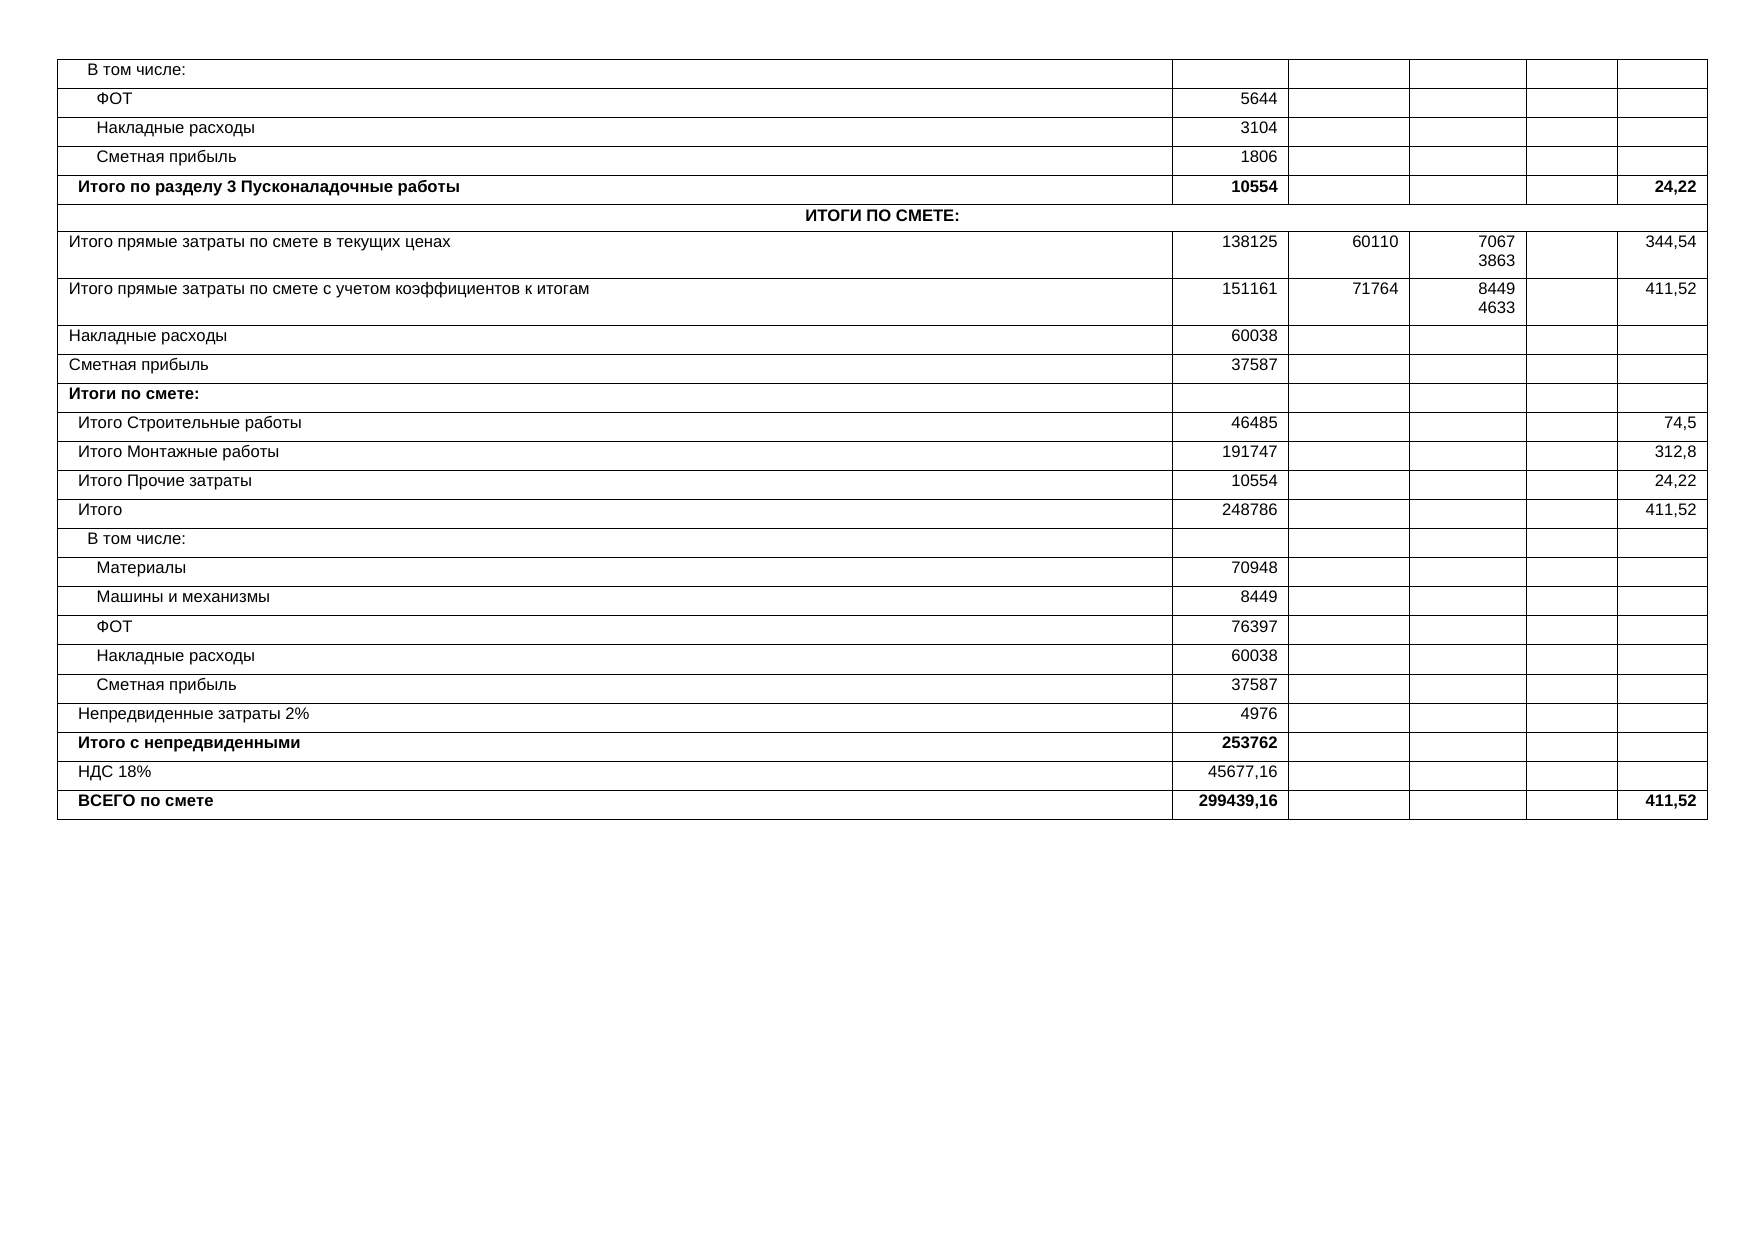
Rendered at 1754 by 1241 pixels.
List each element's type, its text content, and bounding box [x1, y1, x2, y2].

table_cell [1527, 791, 1617, 819]
table_cell [1618, 326, 1707, 354]
table_cell [1173, 529, 1288, 557]
table_cell [1618, 147, 1707, 175]
table_cell [1527, 384, 1617, 412]
table_cell [1618, 704, 1707, 732]
table_cell [1289, 791, 1409, 819]
table_cell [1289, 147, 1409, 175]
table_cell 191747 [1173, 442, 1288, 470]
table_cell 46485 [1173, 413, 1288, 441]
table_cell [1527, 762, 1617, 790]
table_cell 4976 [1173, 704, 1288, 732]
table_cell [1527, 442, 1617, 470]
table_cell [1527, 147, 1617, 175]
table_cell [1289, 762, 1409, 790]
table_cell [1410, 616, 1526, 644]
table_cell [1289, 675, 1409, 702]
table_cell 10554 [1173, 471, 1288, 499]
table_cell [1618, 60, 1707, 88]
table_cell [1410, 704, 1526, 732]
table_cell [1527, 279, 1617, 325]
table_cell [1527, 558, 1617, 586]
table_cell [1527, 587, 1617, 615]
table_cell [1289, 384, 1409, 412]
table_cell 37587 [1173, 355, 1288, 383]
table_cell [1527, 118, 1617, 146]
table_cell 60038 [1173, 326, 1288, 354]
table_cell 248786 [1173, 500, 1288, 528]
table_cell [1618, 675, 1707, 702]
table_cell Сметная прибыль [58, 147, 1172, 175]
table_cell Накладные расходы [58, 118, 1172, 146]
table_cell [1289, 558, 1409, 586]
table_cell 8449 [1173, 587, 1288, 615]
table_cell [1618, 645, 1707, 673]
table_cell 70948 [1173, 558, 1288, 586]
table_cell [1289, 733, 1409, 761]
table_cell [1410, 529, 1526, 557]
table_cell [1410, 762, 1526, 790]
table_cell В том числе: [58, 529, 1172, 557]
table_cell [1289, 118, 1409, 146]
table_cell [1618, 733, 1707, 761]
table_cell [1289, 471, 1409, 499]
table_cell 138125 [1173, 232, 1288, 278]
table_cell [1410, 355, 1526, 383]
table_cell [1289, 645, 1409, 673]
table_cell 76397 [1173, 616, 1288, 644]
table_cell [1618, 762, 1707, 790]
table_cell ИТОГИ ПО СМЕТЕ: [58, 205, 1707, 231]
table_cell [1527, 645, 1617, 673]
table_cell [1527, 529, 1617, 557]
table_cell [1410, 89, 1526, 117]
table_cell [1527, 500, 1617, 528]
table_cell [1618, 118, 1707, 146]
table_cell [1618, 529, 1707, 557]
table_cell [1289, 89, 1409, 117]
table_cell [1410, 733, 1526, 761]
table_cell [1527, 232, 1617, 278]
table_cell Итого Прочие затраты [58, 471, 1172, 499]
table_cell Итого Строительные работы [58, 413, 1172, 441]
table_cell Сметная прибыль [58, 355, 1172, 383]
table_cell [1527, 733, 1617, 761]
table_cell [1527, 471, 1617, 499]
table_cell 37587 [1173, 675, 1288, 702]
table_cell [1527, 176, 1617, 204]
table_cell [1410, 645, 1526, 673]
table_cell ВСЕГО по смете [58, 791, 1172, 819]
table_cell [1410, 60, 1526, 88]
table_cell [1410, 384, 1526, 412]
table_cell [1410, 176, 1526, 204]
table_cell 45677,16 [1173, 762, 1288, 790]
table_cell Итоги по смете: [58, 384, 1172, 412]
table_cell [1289, 529, 1409, 557]
table_cell [1410, 675, 1526, 702]
table_cell 24,22 [1618, 471, 1707, 499]
table_cell 10554 [1173, 176, 1288, 204]
table_cell 344,54 [1618, 232, 1707, 278]
table_cell [1410, 442, 1526, 470]
table_cell [1618, 616, 1707, 644]
table_cell [1289, 587, 1409, 615]
table_cell [1527, 355, 1617, 383]
table_cell В том числе: [58, 60, 1172, 88]
table_cell [1618, 587, 1707, 615]
table_cell [1289, 413, 1409, 441]
table_cell [1618, 384, 1707, 412]
table_cell [1527, 704, 1617, 732]
table_cell 7067 3863 [1410, 232, 1526, 278]
table_cell [1527, 60, 1617, 88]
table_cell [1527, 616, 1617, 644]
table_cell [1410, 587, 1526, 615]
table_cell [1410, 500, 1526, 528]
table_cell Машины и механизмы [58, 587, 1172, 615]
table_cell 411,52 [1618, 500, 1707, 528]
table_cell Итого Монтажные работы [58, 442, 1172, 470]
table_cell 312,8 [1618, 442, 1707, 470]
table_cell [1527, 413, 1617, 441]
table_cell 5644 [1173, 89, 1288, 117]
table_cell 411,52 [1618, 279, 1707, 325]
table_cell 74,5 [1618, 413, 1707, 441]
table_cell [1289, 442, 1409, 470]
table_cell [1289, 60, 1409, 88]
table_cell Итого прямые затраты по смете с учетом коэффициентов к итогам [58, 279, 1172, 325]
table_cell [1410, 118, 1526, 146]
table_cell [1289, 500, 1409, 528]
table_cell [1289, 355, 1409, 383]
table_cell 71764 [1289, 279, 1409, 325]
table_cell [1410, 558, 1526, 586]
table_cell 3104 [1173, 118, 1288, 146]
table_cell [1618, 558, 1707, 586]
table_cell ФОТ [58, 89, 1172, 117]
table_cell Накладные расходы [58, 645, 1172, 673]
table_cell 253762 [1173, 733, 1288, 761]
table_cell [1289, 326, 1409, 354]
table_cell [1410, 791, 1526, 819]
table_cell [1173, 384, 1288, 412]
table_cell [1289, 616, 1409, 644]
table_cell [1410, 326, 1526, 354]
table_cell 60110 [1289, 232, 1409, 278]
table_cell [1410, 471, 1526, 499]
table_cell [1173, 60, 1288, 88]
table_cell [1289, 176, 1409, 204]
table_cell 411,52 [1618, 791, 1707, 819]
table_cell 151161 [1173, 279, 1288, 325]
table_cell 24,22 [1618, 176, 1707, 204]
table_cell [1618, 89, 1707, 117]
table_cell Материалы [58, 558, 1172, 586]
table_cell Итого с непредвиденными [58, 733, 1172, 761]
table_cell [1289, 704, 1409, 732]
table_cell 60038 [1173, 645, 1288, 673]
table_cell [1410, 413, 1526, 441]
table_cell [1527, 326, 1617, 354]
table_cell Сметная прибыль [58, 675, 1172, 702]
table_cell Накладные расходы [58, 326, 1172, 354]
table_cell 299439,16 [1173, 791, 1288, 819]
table_cell ФОТ [58, 616, 1172, 644]
table_cell [1410, 147, 1526, 175]
table_cell Итого по разделу 3 Пусконаладочные работы [58, 176, 1172, 204]
table_cell [1618, 355, 1707, 383]
table_cell Непредвиденные затраты 2% [58, 704, 1172, 732]
table_cell Итого прямые затраты по смете в текущих ценах [58, 232, 1172, 278]
table_cell 1806 [1173, 147, 1288, 175]
table_cell [1527, 675, 1617, 702]
table_cell 8449 4633 [1410, 279, 1526, 325]
table_cell Итого [58, 500, 1172, 528]
table_cell [1527, 89, 1617, 117]
table_cell НДС 18% [58, 762, 1172, 790]
